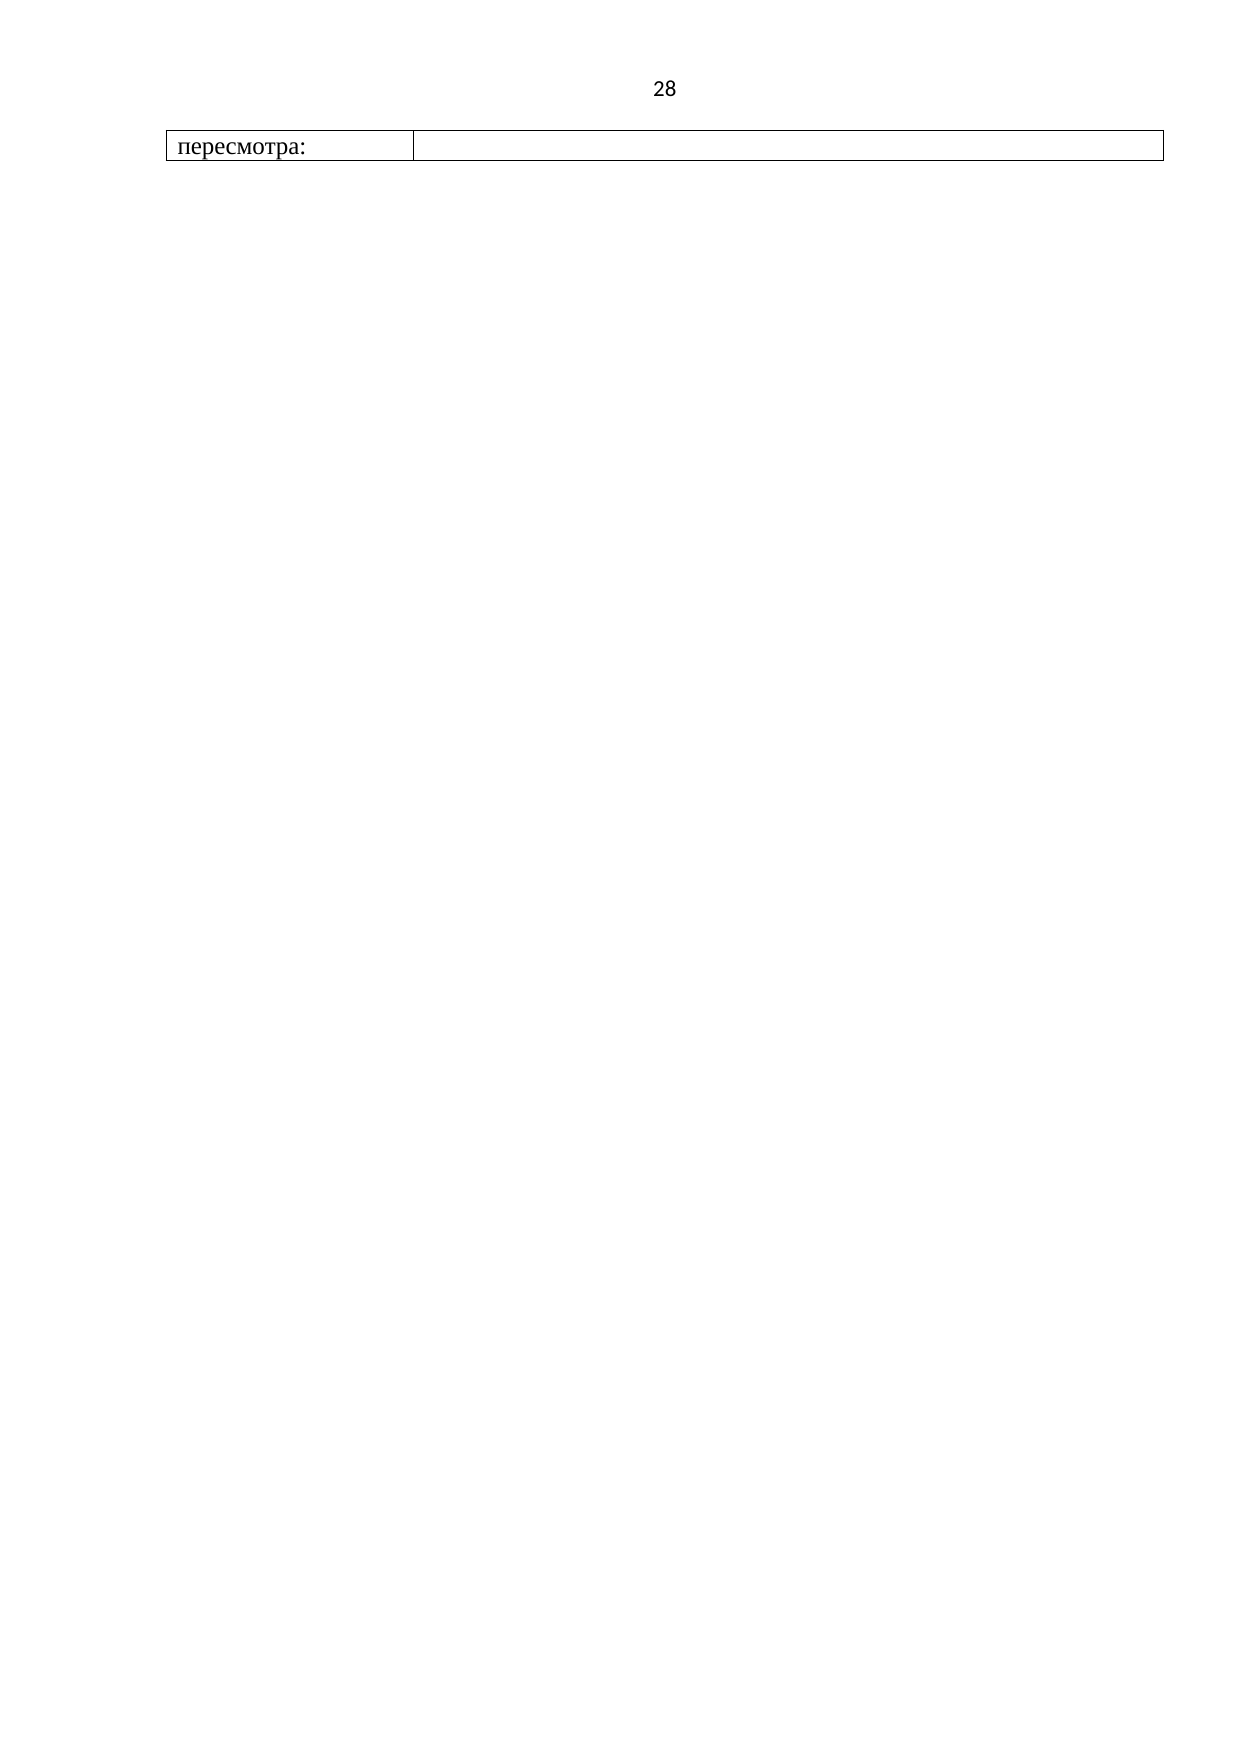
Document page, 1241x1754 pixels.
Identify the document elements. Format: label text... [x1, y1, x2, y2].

table_cell 2022 год [414, 131, 1163, 159]
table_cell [167, 131, 413, 159]
